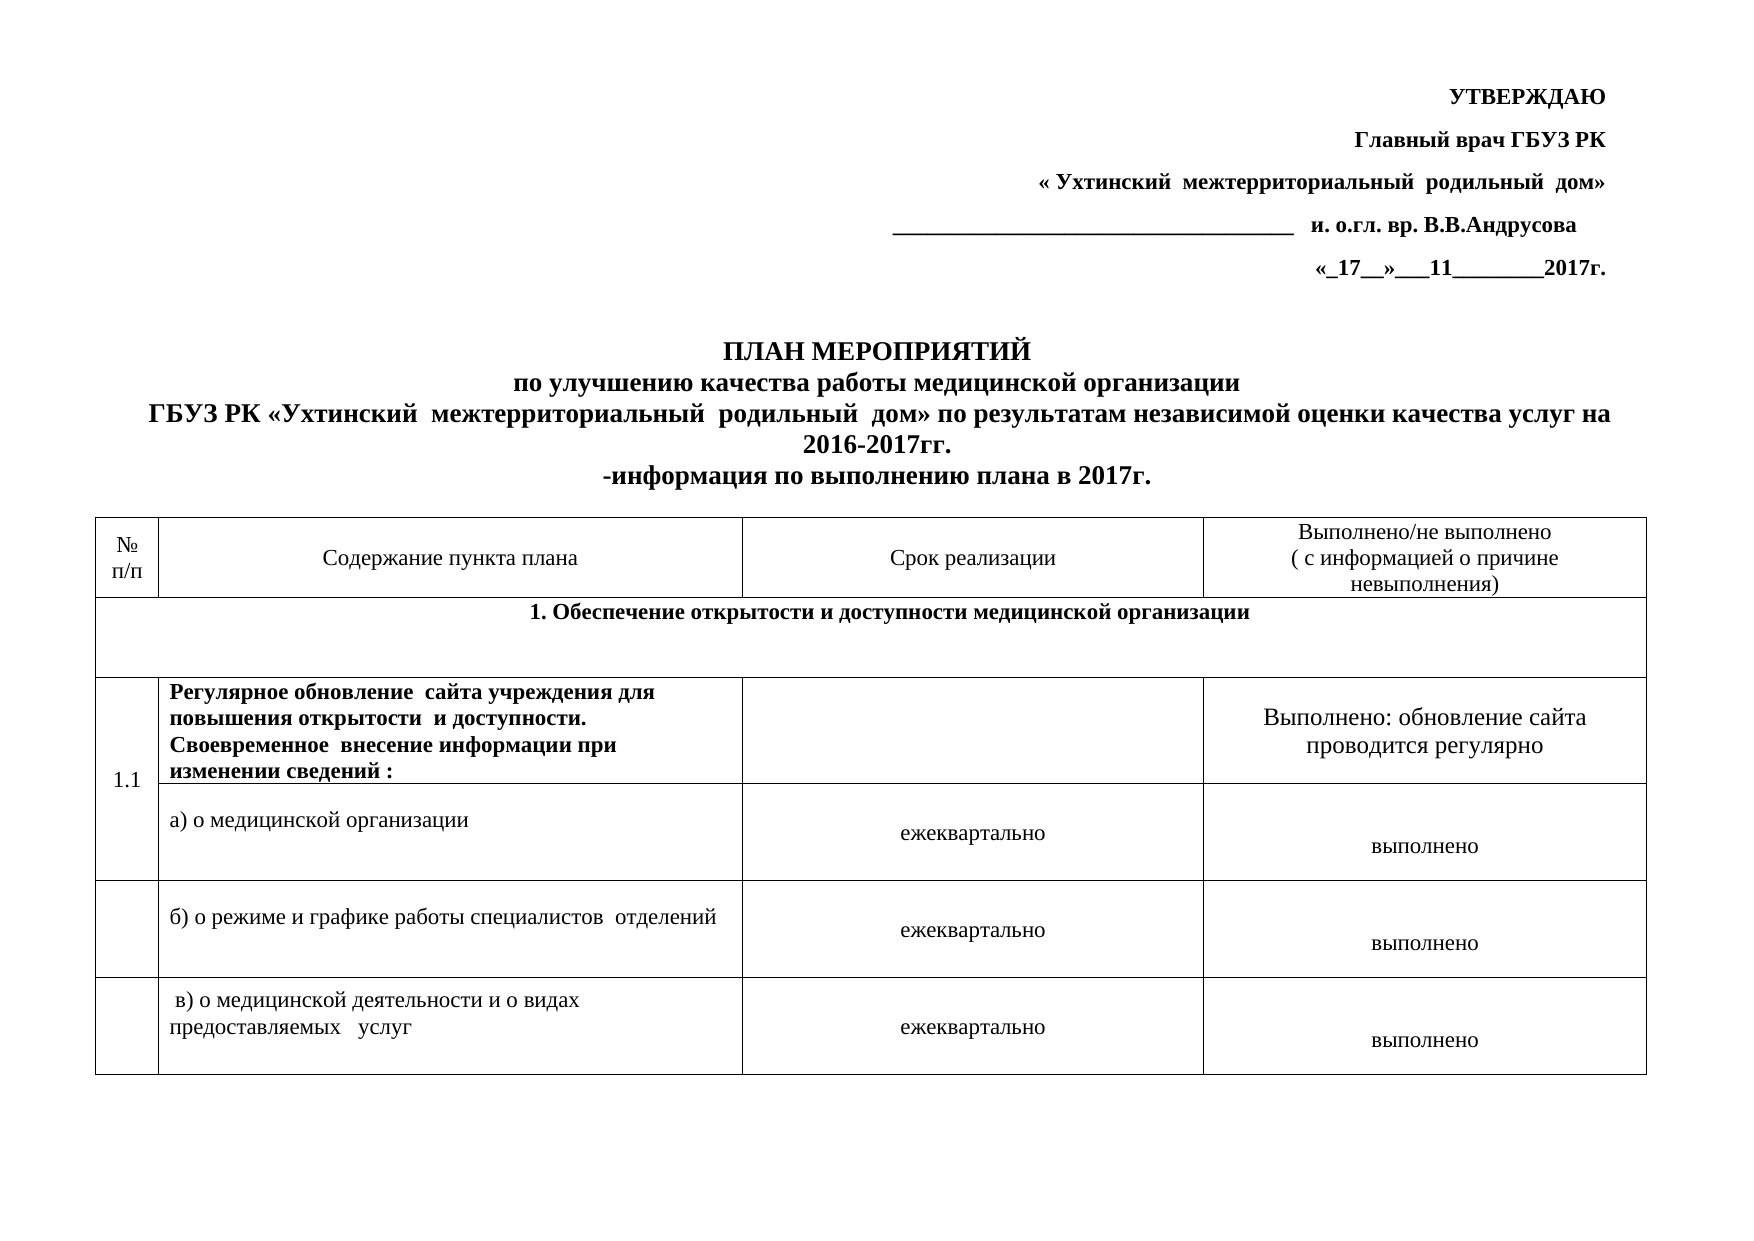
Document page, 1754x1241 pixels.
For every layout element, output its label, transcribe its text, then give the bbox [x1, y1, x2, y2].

table_header Содержание пункта плана [159, 518, 742, 597]
text ПЛАН МЕРОПРИЯТИЙ [118, 334, 1636, 366]
table_header Срок реализации [743, 518, 1203, 597]
table_cell а) о медицинской организации [159, 784, 742, 880]
text по улучшению качества работы медицинской организации [118, 366, 1636, 397]
table_cell ежеквартально [743, 881, 1203, 977]
table_cell ежеквартально [743, 978, 1203, 1074]
text -информация по выполнению плана в 2017г. [118, 459, 1636, 490]
table_cell Выполнено: обновление сайта проводится регулярно [1204, 678, 1646, 783]
table_cell Регулярное обновление сайта учреждения для повышения открытости и доступности. Своевременное внесение информации при изменении сведений : [159, 678, 742, 783]
table_cell [743, 678, 1203, 783]
table_cell 1.1 [96, 678, 158, 880]
table_header Выполнено/не выполнено ( с информацией о причине невыполнения) [1204, 518, 1646, 597]
table_cell б) о режиме и графике работы специалистов отделений [159, 881, 742, 977]
table_cell в) о медицинской деятельности и о видах предоставляемых услуг [159, 978, 742, 1074]
text ГБУЗ РК «Ухтинский межтерриториальный родильный дом» по результатам независимой оценки качества услуг на 2016-2017гг. [118, 397, 1636, 459]
table_cell выполнено [1204, 881, 1646, 977]
table_cell выполнено [1204, 784, 1646, 880]
table_cell ежеквартально [743, 784, 1203, 880]
table_cell выполнено [1204, 978, 1646, 1074]
table_cell 1. Обеспечение открытости и доступности медицинской организации [96, 598, 1646, 677]
table_header № п/п [96, 518, 158, 597]
table_cell [96, 881, 158, 977]
table_header УТВЕРЖДАЮ Главный врач ГБУЗ РК « Ухтинский межтерриториальный родильный дом» ___________________________________ и. о.гл. вр. В.В.Андрусова «_17__»___11________2017г. [847, 83, 1617, 296]
table_cell [96, 978, 158, 1074]
